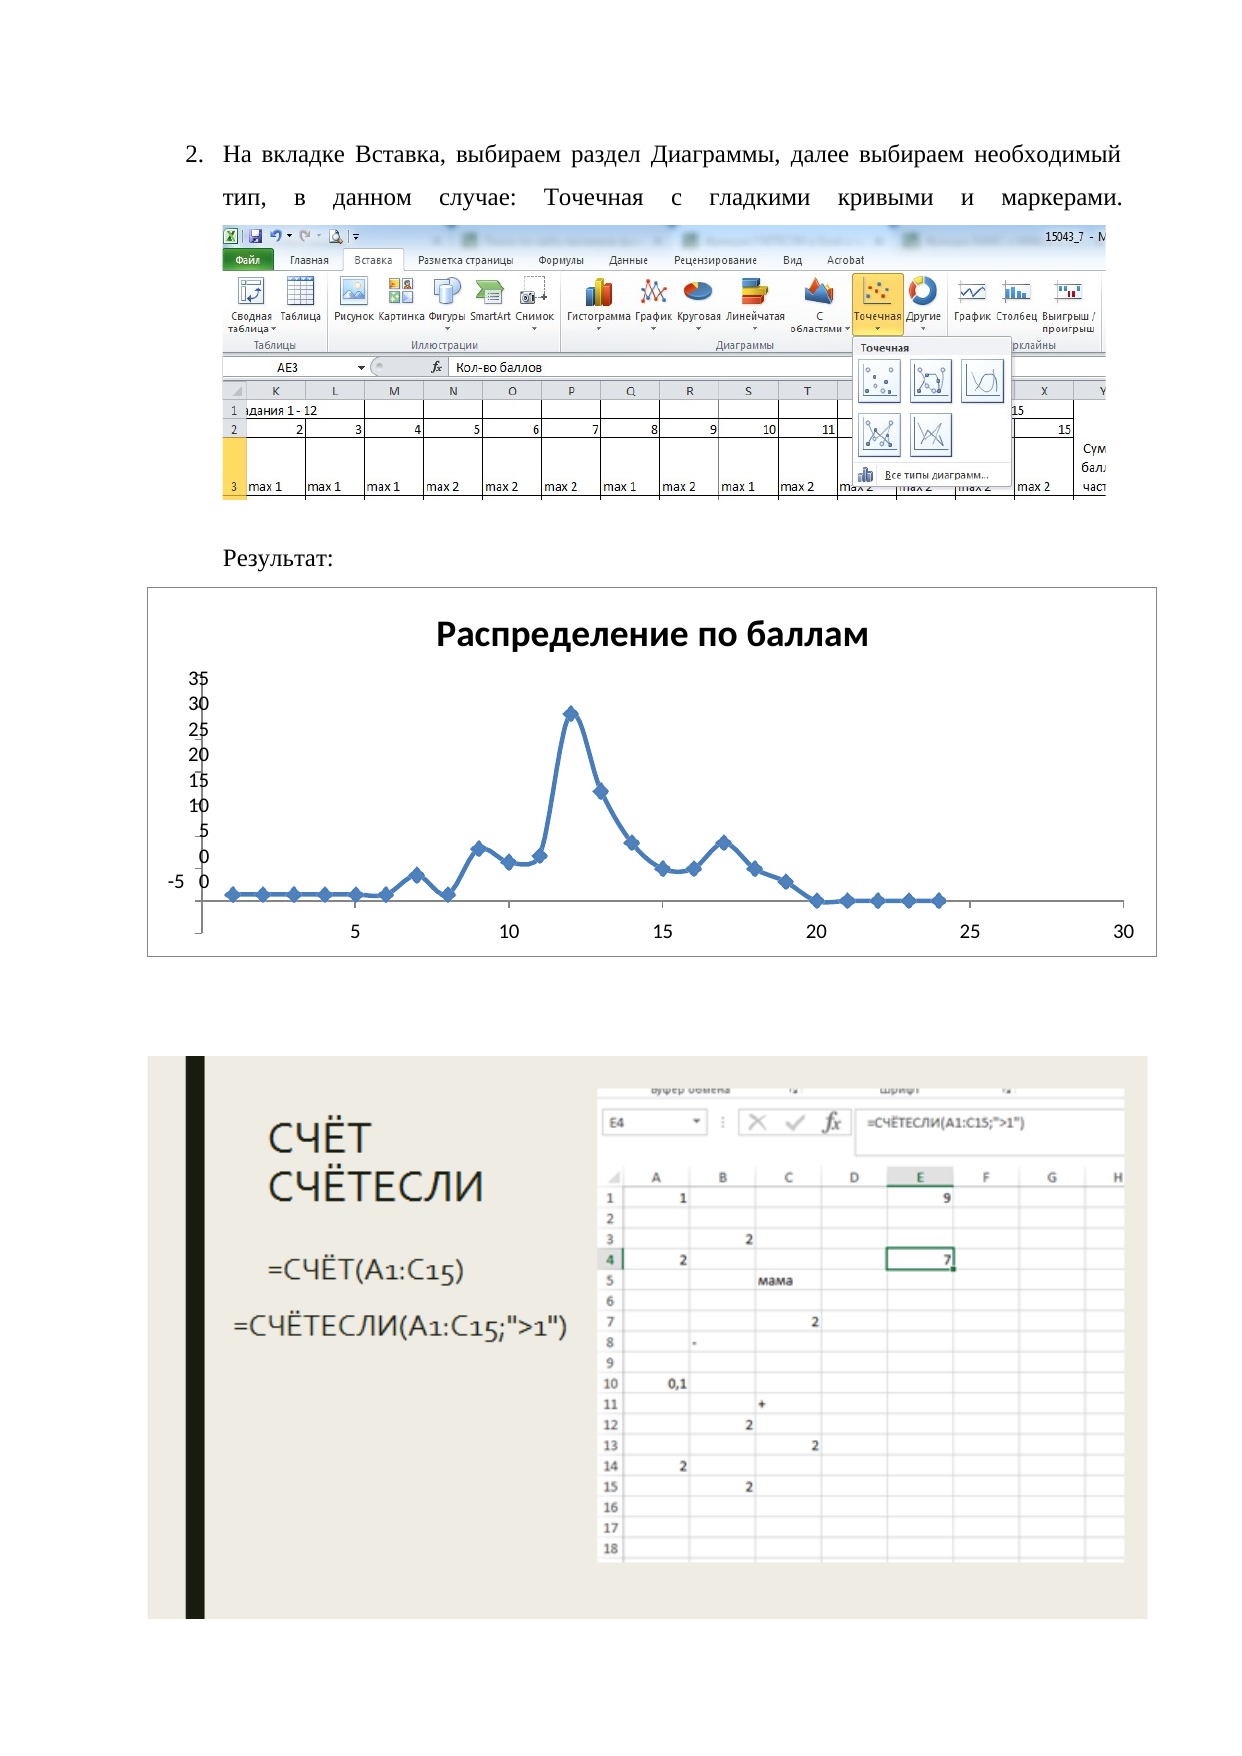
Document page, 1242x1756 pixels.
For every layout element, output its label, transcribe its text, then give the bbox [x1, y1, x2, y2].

picture [562, 705, 579, 722]
picture [869, 892, 886, 909]
picture [470, 840, 487, 857]
picture [222, 225, 1106, 500]
picture [439, 886, 456, 903]
picture [224, 886, 241, 903]
picture [623, 834, 640, 851]
picture [838, 892, 856, 909]
picture [408, 866, 425, 884]
picture [930, 892, 947, 909]
picture [900, 892, 917, 909]
picture [654, 860, 671, 877]
picture [377, 886, 394, 903]
picture [531, 847, 548, 864]
picture [147, 1056, 1148, 1619]
text Результат: [223, 543, 1242, 572]
list На вкладке Вставка, выбираем раздел Диаграммы, далее выбираем необходимый тип, в данном случае: Точечная с гладкими кривыми и маркерами. [185, 139, 1124, 211]
picture [592, 782, 609, 800]
picture [347, 886, 364, 903]
picture [285, 886, 302, 903]
picture [316, 886, 333, 903]
picture [254, 886, 271, 903]
picture [777, 873, 794, 890]
picture [500, 853, 517, 871]
picture [685, 860, 702, 877]
picture [808, 892, 825, 909]
picture [715, 834, 732, 851]
picture [746, 860, 763, 877]
